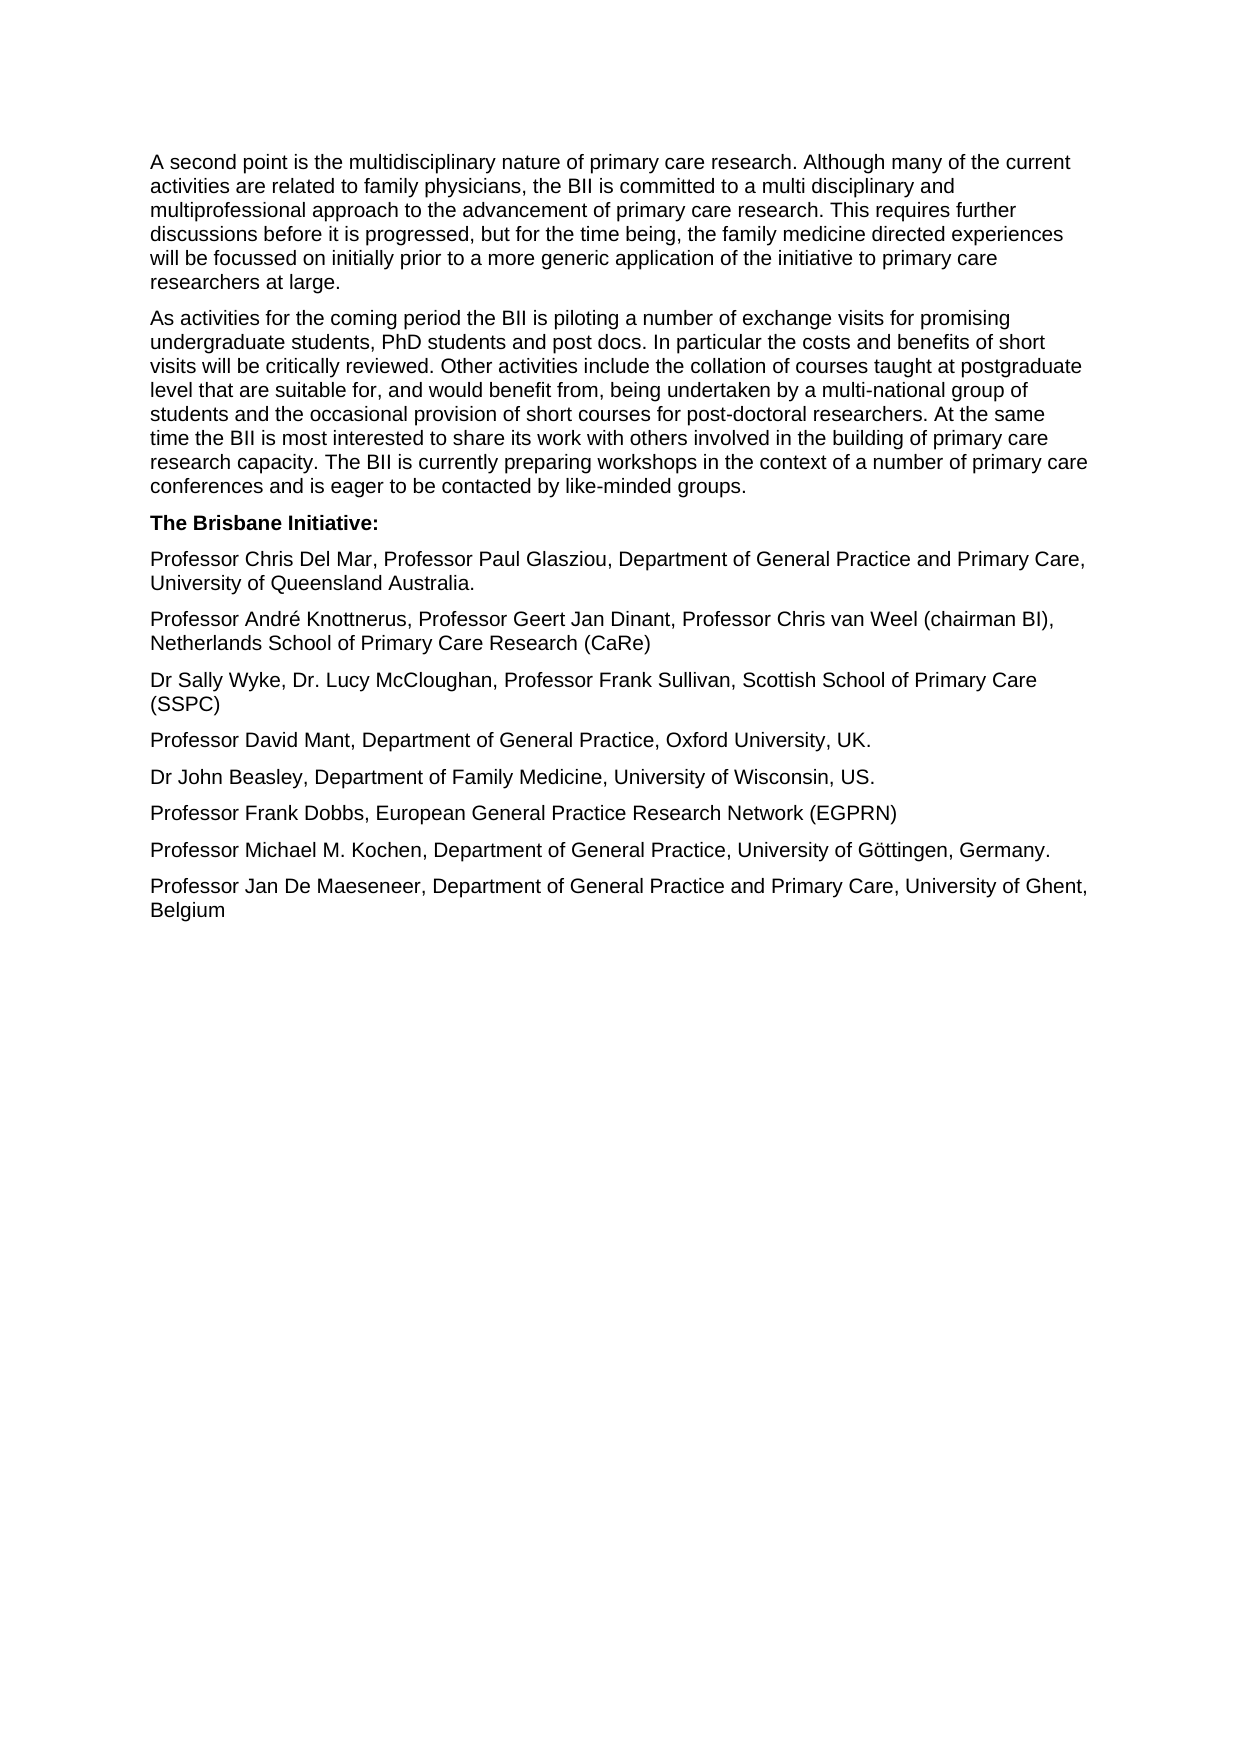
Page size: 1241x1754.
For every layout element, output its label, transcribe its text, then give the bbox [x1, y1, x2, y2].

text Professor Frank Dobbs, European General Practice Research Network (EGPRN) [150, 801, 1090, 825]
text Dr Sally Wyke, Dr. Lucy McCloughan, Professor Frank Sullivan, Scottish School of Primary Care (SSPC) [150, 668, 1090, 716]
text Dr John Beasley, Department of Family Medicine, University of Wisconsin, US. [150, 764, 1090, 788]
text Professor David Mant, Department of General Practice, Oxford University, UK. [150, 728, 1090, 752]
text Professor Jan De Maeseneer, Department of General Practice and Primary Care, University of Ghent, Belgium [150, 874, 1090, 922]
text As activities for the coming period the BII is piloting a number of exchange visits for promising undergraduate students, PhD students and post docs. In particular the costs and benefits of short visits will be critically reviewed. Other activities include the collation of courses taught at postgraduate level that are suitable for, and would benefit from, being undertaken by a multi-national group of students and the occasional provision of short courses for post-doctoral researchers. At the same time the BII is most interested to share its work with others involved in the building of primary care research capacity. The BII is currently preparing workshops in the context of a number of primary care conferences and is eager to be contacted by like-minded groups. [150, 306, 1090, 498]
text The Brisbane Initiative: [150, 510, 1090, 534]
text Professor Michael M. Kochen, Department of General Practice, University of Göttingen, Germany. [150, 837, 1090, 861]
text Professor André Knottnerus, Professor Geert Jan Dinant, Professor Chris van Weel (chairman BI), Netherlands School of Primary Care Research (CaRe) [150, 607, 1090, 655]
text A second point is the multidisciplinary nature of primary care research. Although many of the current activities are related to family physicians, the BII is committed to a multi disciplinary and multiprofessional approach to the advancement of primary care research. This requires further discussions before it is progressed, but for the time being, the family medicine directed experiences will be focussed on initially prior to a more generic application of the initiative to primary care researchers at large. [150, 150, 1090, 294]
text Professor Chris Del Mar, Professor Paul Glasziou, Department of General Practice and Primary Care, University of Queensland Australia. [150, 547, 1090, 595]
